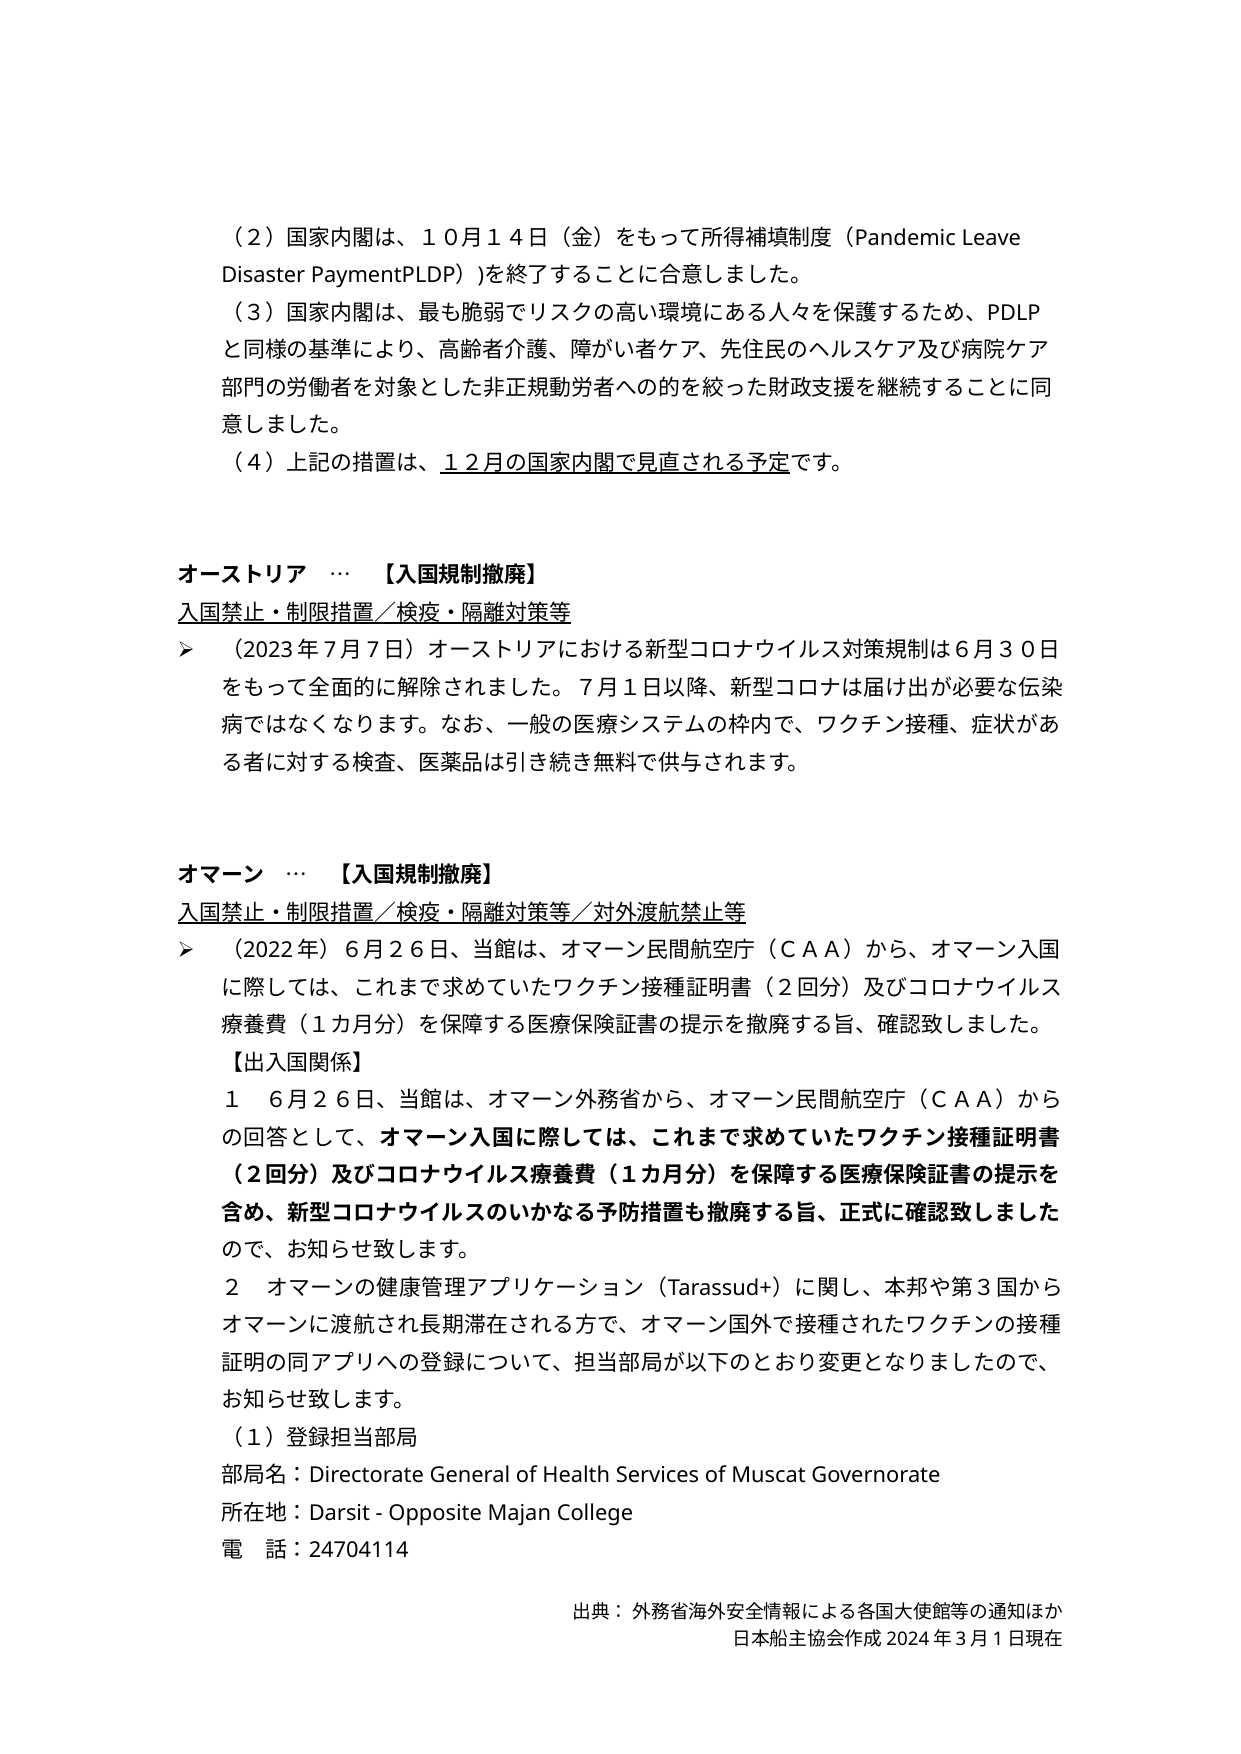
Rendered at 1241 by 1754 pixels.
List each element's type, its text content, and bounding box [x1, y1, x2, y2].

list 【出入国関係】 [221, 1042, 1063, 1079]
list （２）国家内閣は、１０月１４日（金）をもって所得補填制度（Pandemic Leave Disaster PaymentPLDP）)を終了することに合意しました。 [221, 217, 1063, 292]
text オーストリア … 【入国規制撤廃】 [177, 554, 1063, 592]
text 入国禁止・制限措置／検疫・隔離対策等／対外渡航禁止等 [177, 892, 1063, 929]
list 電 話：24704114 [221, 1529, 1063, 1567]
text オマーン … 【入国規制撤廃】 [177, 854, 1063, 892]
list 所在地：Darsit - Opposite Majan College [221, 1492, 1063, 1529]
text 入国禁止・制限措置／検疫・隔離対策等 [177, 592, 1063, 629]
list （2023年7月7日）オーストリアにおける新型コロナウイルス対策規制は６月３０日をもって全面的に解除されました。７月１日以降、新型コロナは届け出が必要な伝染病ではなくなります。なお、一般の医療システムの枠内で、ワクチン接種、症状がある者に対する検査、医薬品は引き続き無料で供与されます。 [177, 629, 1063, 779]
list （2022年）６月２６日、当館は、オマーン民間航空庁（ＣＡＡ）から、オマーン入国に際しては、これまで求めていたワクチン接種証明書（２回分）及びコロナウイルス療養費（１カ月分）を保障する医療保険証書の提示を撤廃する旨、確認致しました。 [177, 929, 1063, 1042]
list １ ６月２６日、当館は、オマーン外務省から、オマーン民間航空庁（ＣＡＡ）からの回答として、オマーン入国に際しては、これまで求めていたワクチン接種証明書（２回分）及びコロナウイルス療養費（１カ月分）を保障する医療保険証書の提示を含め、新型コロナウイルスのいかなる予防措置も撤廃する旨、正式に確認致しましたので、お知らせ致します。 [221, 1079, 1063, 1267]
list 部局名：Directorate General of Health Services of Muscat Governorate [221, 1454, 1063, 1492]
list （３）国家内閣は、最も脆弱でリスクの高い環境にある人々を保護するため、PDLPと同様の基準により、高齢者介護、障がい者ケア、先住民のヘルスケア及び病院ケア部門の労働者を対象とした非正規動労者への的を絞った財政支援を継続することに同意しました。 [221, 292, 1063, 442]
list ２ オマーンの健康管理アプリケーション（Tarassud+）に関し、本邦や第３国からオマーンに渡航され長期滞在される方で、オマーン国外で接種されたワクチンの接種証明の同アプリへの登録について、担当部局が以下のとおり変更となりましたので、お知らせ致します。 [221, 1267, 1063, 1417]
list （１）登録担当部局 [221, 1417, 1063, 1454]
list （４）上記の措置は、１２月の国家内閣で見直される予定です。 [221, 442, 1063, 479]
